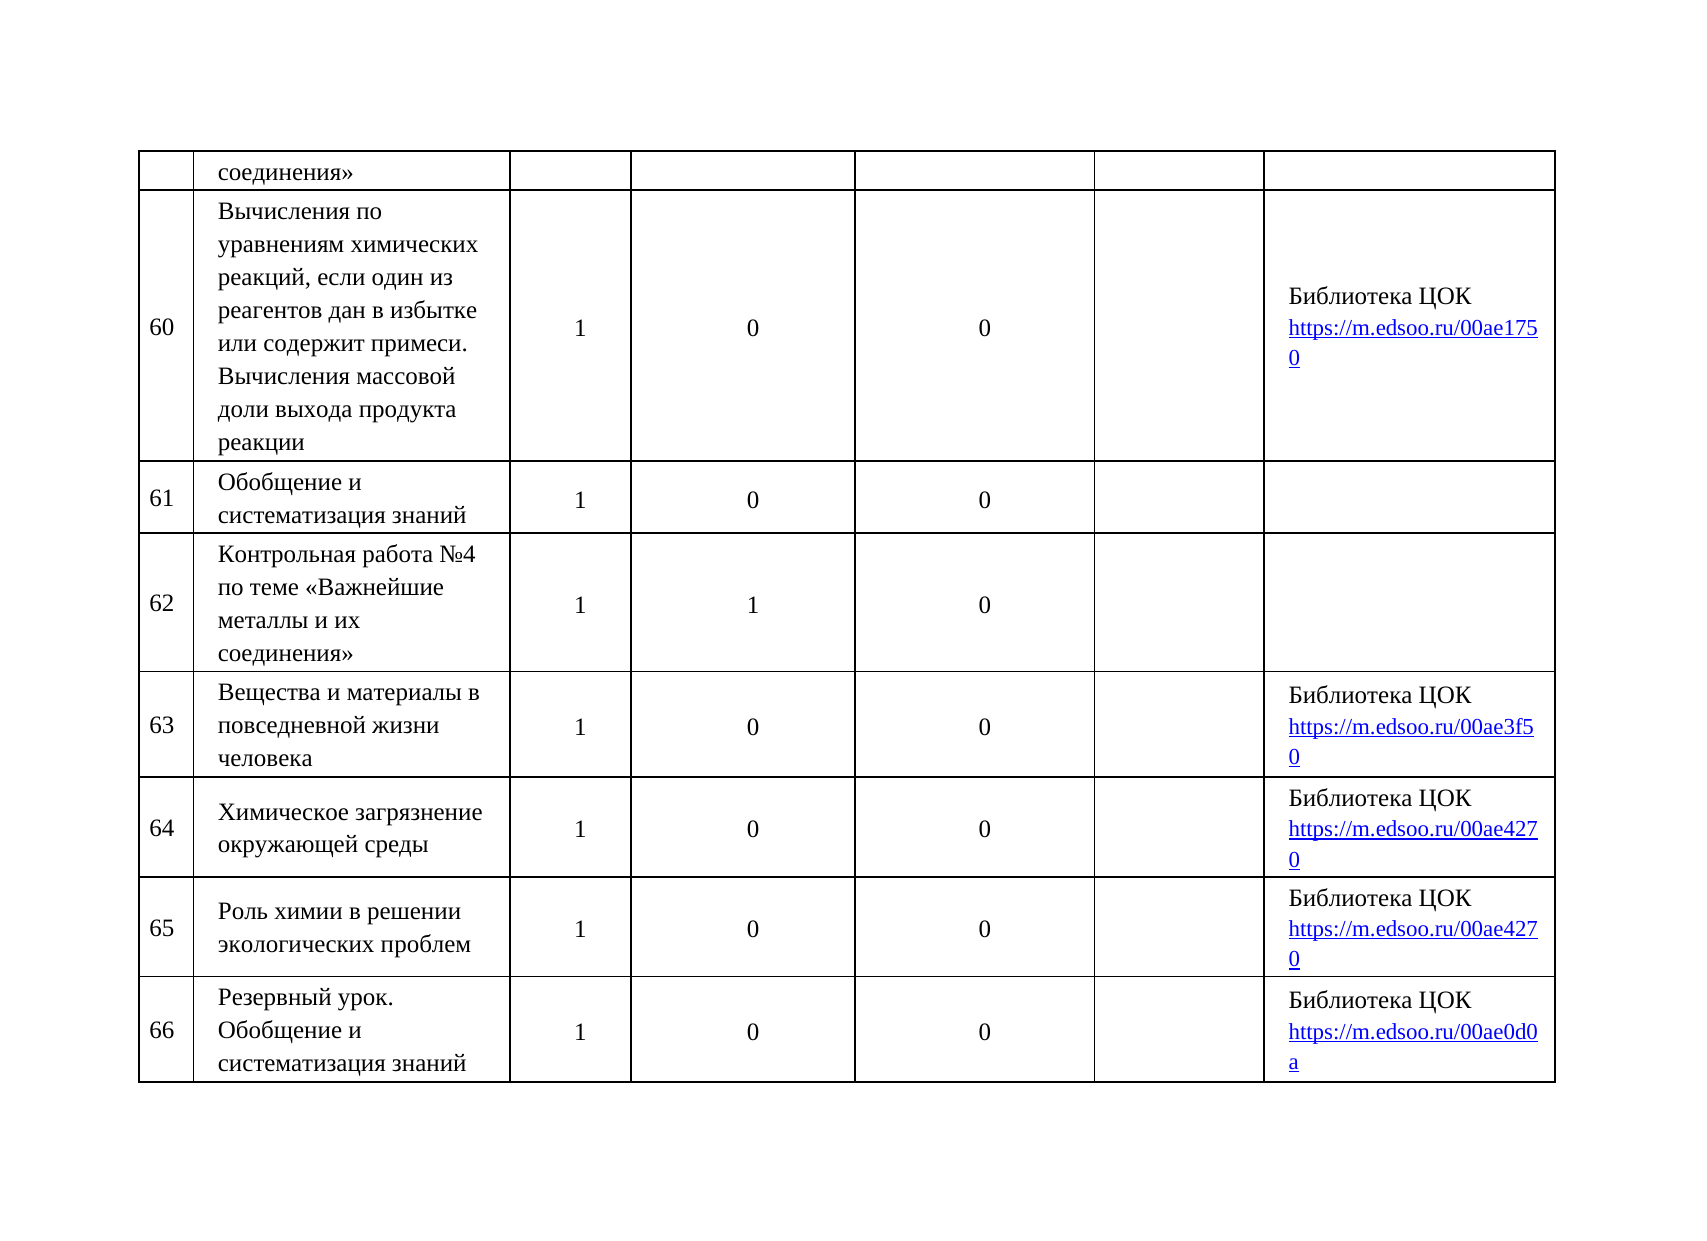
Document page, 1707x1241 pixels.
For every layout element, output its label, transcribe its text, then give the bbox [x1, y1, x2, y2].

table_cell 1 [511, 672, 630, 776]
table_cell 1 [511, 152, 630, 189]
table_cell [1095, 534, 1263, 671]
table_cell [1265, 534, 1554, 671]
table_cell Библиотека ЦОК https://m.edsoo.ru/00ae4270 [1265, 878, 1554, 976]
table_cell Вычисления по уравнениям химических реакций, если один из реагентов дан в избытке или содержит примеси. Вычисления массовой доли выхода продукта реакции [194, 191, 509, 460]
table_cell 59 [140, 152, 193, 189]
table_cell 1 [511, 977, 630, 1081]
table_cell Химическое загрязнение окружающей среды [194, 778, 509, 876]
table_cell 63 [140, 672, 193, 776]
table_cell [1095, 152, 1263, 189]
table_cell [1095, 878, 1263, 976]
table_cell [1265, 462, 1554, 532]
table_cell 1 [511, 191, 630, 460]
table_cell 0 [856, 778, 1094, 876]
table_cell 0 [632, 672, 854, 776]
table_cell 0 [856, 672, 1094, 776]
table_cell [1095, 462, 1263, 532]
table_cell [1095, 672, 1263, 776]
table_cell Обобщение и систематизация знаний [194, 462, 509, 532]
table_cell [1265, 152, 1554, 189]
table_cell 64 [140, 778, 193, 876]
table_cell 0 [856, 462, 1094, 532]
table_cell 65 [140, 878, 193, 976]
table_cell 1 [511, 878, 630, 976]
table_cell [1095, 191, 1263, 460]
table_cell 0 [632, 462, 854, 532]
table_cell Библиотека ЦОК https://m.edsoo.ru/00ae3f50 [1265, 672, 1554, 776]
table_cell 0 [632, 778, 854, 876]
table_cell 0 [632, 878, 854, 976]
table_cell 0 [632, 977, 854, 1081]
table_cell 62 [140, 534, 193, 671]
table_cell 61 [140, 462, 193, 532]
table_cell 0 [856, 191, 1094, 460]
table_cell 0 [632, 152, 854, 189]
table_cell Библиотека ЦОК https://m.edsoo.ru/00ae1750 [1265, 191, 1554, 460]
table_cell 0 [856, 534, 1094, 671]
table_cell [194, 977, 509, 1081]
table_cell 0 [632, 191, 854, 460]
table_cell Контрольная работа №4 по теме «Важнейшие металлы и их соединения» [194, 534, 509, 671]
table_cell [1095, 778, 1263, 876]
table_cell Роль химии в решении экологических проблем [194, 878, 509, 976]
table_cell 1 [856, 152, 1094, 189]
table_cell 0 [856, 977, 1094, 1081]
table_cell Библиотека ЦОК https://m.edsoo.ru/00ae4270 [1265, 778, 1554, 876]
table_cell 1 [632, 534, 854, 671]
table_cell 1 [511, 462, 630, 532]
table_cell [194, 152, 509, 189]
table_cell Библиотека ЦОК https://m.edsoo.ru/00ae0d0a [1265, 977, 1554, 1081]
table_cell 1 [511, 778, 630, 876]
table_cell [1095, 977, 1263, 1081]
table_cell 60 [140, 191, 193, 460]
table_cell 66 [140, 977, 193, 1081]
table_cell 0 [856, 878, 1094, 976]
table_cell Вещества и материалы в повседневной жизни человека [194, 672, 509, 776]
table_cell 1 [511, 534, 630, 671]
